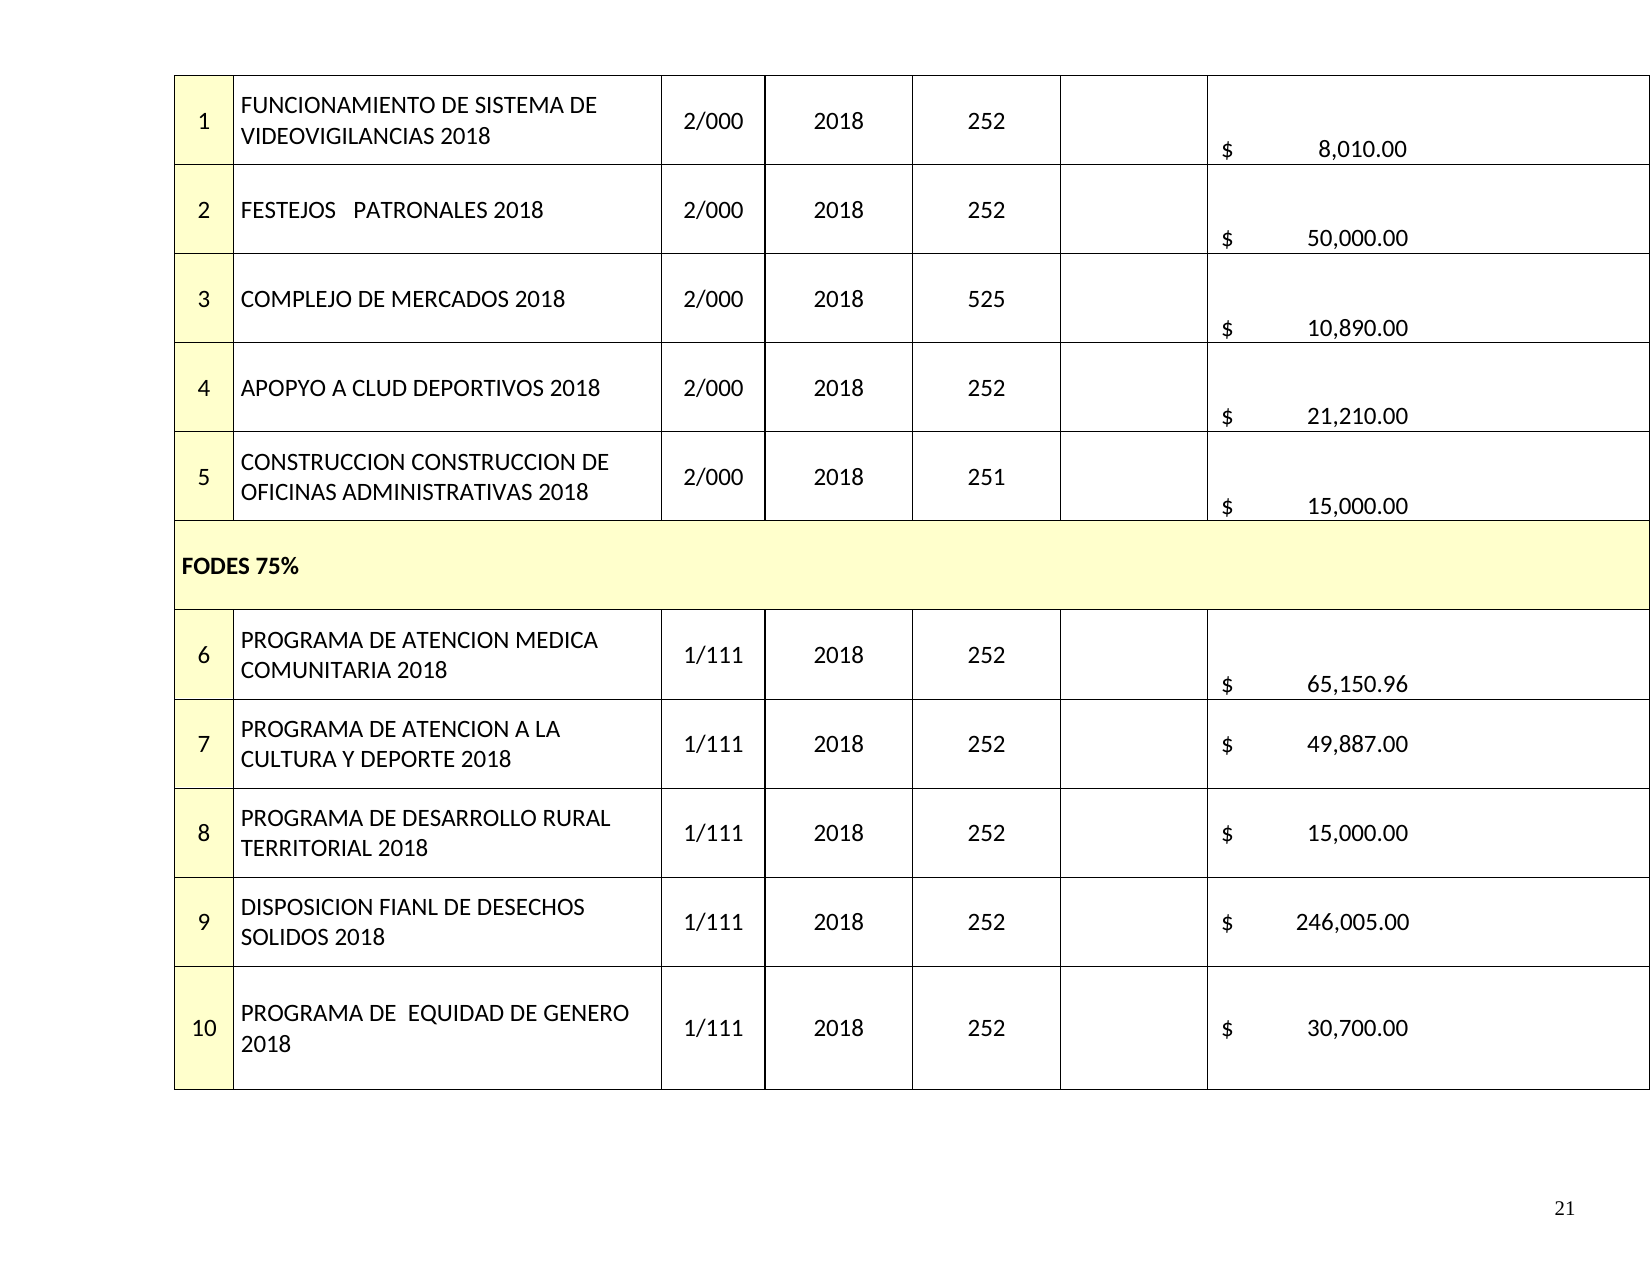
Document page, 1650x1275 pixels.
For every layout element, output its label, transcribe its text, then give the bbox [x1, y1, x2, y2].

table_cell 252 [913, 343, 1060, 431]
table_cell 1/111 [662, 700, 764, 787]
table_cell 1/111 [662, 967, 764, 1089]
table_cell 2/000 [662, 165, 764, 253]
table_cell [1061, 343, 1207, 431]
table_cell 2/000 [662, 432, 764, 520]
table_cell 8 [175, 789, 233, 877]
table_cell 7 [175, 700, 233, 787]
table_cell $ 15,000.00 [1208, 432, 1649, 520]
table_cell 252 [913, 878, 1060, 966]
table_cell $ 49,887.00 [1208, 700, 1649, 787]
table_cell $ 50,000.00 [1208, 165, 1649, 253]
table_cell 252 [913, 610, 1060, 698]
table_cell [1061, 610, 1207, 698]
table_cell 1/111 [662, 789, 764, 877]
table_cell $ 65,150.96 [1208, 610, 1649, 698]
table_cell $ 15,000.00 [1208, 789, 1649, 877]
table_cell 252 [913, 165, 1060, 253]
table_cell 1/111 [662, 610, 764, 698]
table_cell $ 10,890.00 [1208, 254, 1649, 342]
table_cell 2018 [766, 967, 912, 1089]
table_cell 2018 [766, 76, 912, 164]
table_cell 2018 [766, 789, 912, 877]
table_cell 2018 [766, 878, 912, 966]
table_cell FESTEJOS PATRONALES 2018 [234, 165, 661, 253]
table_cell [1061, 878, 1207, 966]
table_cell [1061, 789, 1207, 877]
table_cell CONSTRUCCION CONSTRUCCION DE OFICINAS ADMINISTRATIVAS 2018 [234, 432, 661, 520]
table_cell 2/000 [662, 254, 764, 342]
table_cell 252 [913, 76, 1060, 164]
table_cell APOPYO A CLUD DEPORTIVOS 2018 [234, 343, 661, 431]
table_cell 9 [175, 878, 233, 966]
table_cell $ 8,010.00 [1208, 76, 1649, 164]
table_cell [1061, 432, 1207, 520]
table_cell FODES 75% [175, 521, 1649, 609]
table_cell 5 [175, 432, 233, 520]
table_cell 10 [175, 967, 233, 1089]
table_cell $ 21,210.00 [1208, 343, 1649, 431]
table_cell 2 [175, 165, 233, 253]
table_cell COMPLEJO DE MERCADOS 2018 [234, 254, 661, 342]
table_cell FUNCIONAMIENTO DE SISTEMA DE VIDEOVIGILANCIAS 2018 [234, 76, 661, 164]
table_cell 525 [913, 254, 1060, 342]
table_cell PROGRAMA DE DESARROLLO RURAL TERRITORIAL 2018 [234, 789, 661, 877]
table_cell 2/000 [662, 76, 764, 164]
table_cell 3 [175, 254, 233, 342]
table_cell [1061, 700, 1207, 787]
table_cell 2018 [766, 165, 912, 253]
table_cell 251 [913, 432, 1060, 520]
table_cell PROGRAMA DE ATENCION A LA CULTURA Y DEPORTE 2018 [234, 700, 661, 787]
table_cell PROGRAMA DE EQUIDAD DE GENERO 2018 [234, 967, 661, 1089]
table_cell 2018 [766, 700, 912, 787]
table_cell $ 246,005.00 [1208, 878, 1649, 966]
table_cell [1061, 254, 1207, 342]
table_cell 2/000 [662, 343, 764, 431]
table_cell DISPOSICION FIANL DE DESECHOS SOLIDOS 2018 [234, 878, 661, 966]
table_cell 2018 [766, 610, 912, 698]
table_cell 1/111 [662, 878, 764, 966]
table_cell 6 [175, 610, 233, 698]
table_cell 2018 [766, 254, 912, 342]
table_cell 2018 [766, 432, 912, 520]
table_cell PROGRAMA DE ATENCION MEDICA COMUNITARIA 2018 [234, 610, 661, 698]
table_cell 1 [175, 76, 233, 164]
table_cell [1061, 967, 1207, 1089]
table_cell $ 30,700.00 [1208, 967, 1649, 1089]
table_cell 252 [913, 700, 1060, 787]
table_cell [1061, 76, 1207, 164]
table_cell 252 [913, 789, 1060, 877]
table_cell [1061, 165, 1207, 253]
table_cell 4 [175, 343, 233, 431]
table_cell 2018 [766, 343, 912, 431]
table_cell 252 [913, 967, 1060, 1089]
